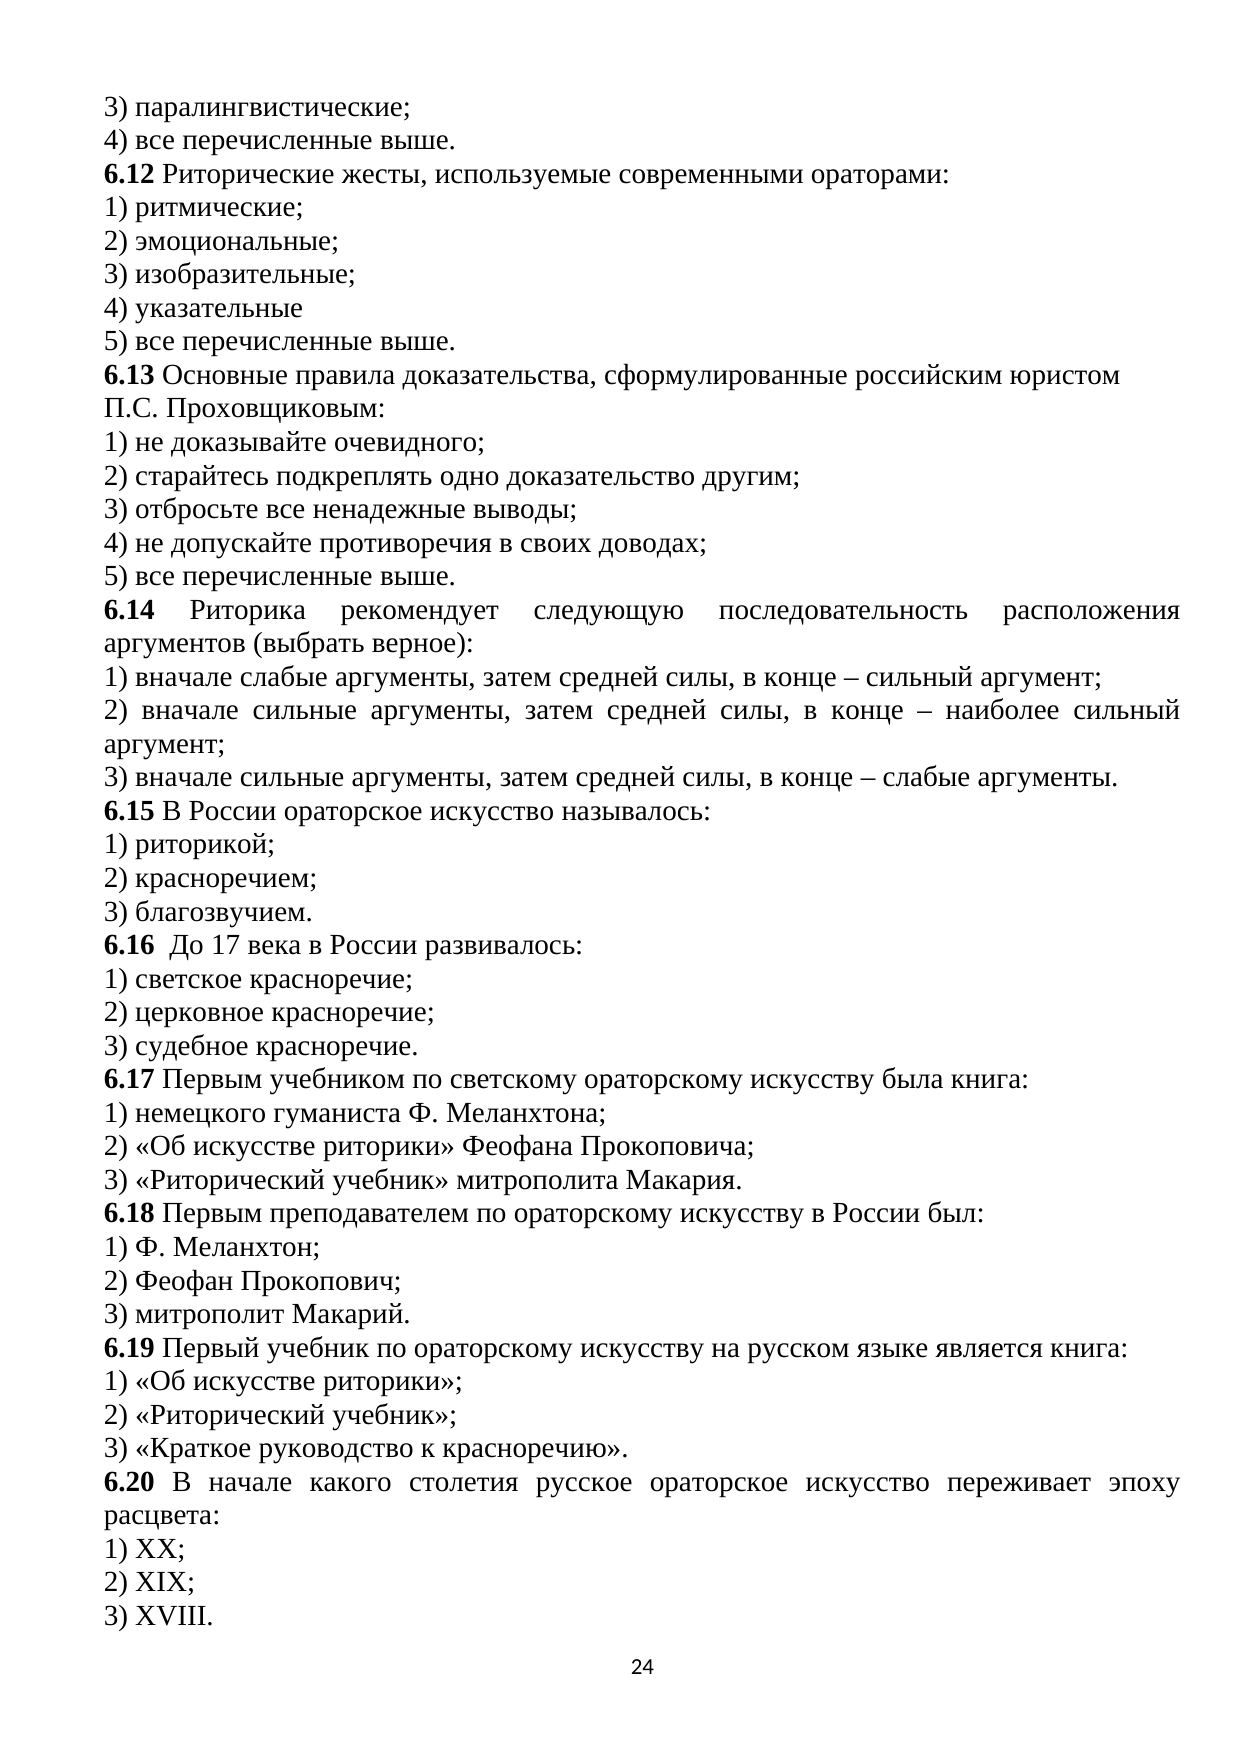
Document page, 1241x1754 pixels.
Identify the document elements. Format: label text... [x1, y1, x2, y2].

text 2) церковное красноречие; [103, 994, 1181, 1028]
text 6.18 Первым преподавателем по ораторскому искусству в России был: [103, 1196, 1181, 1229]
text 3) судебное красноречие. [103, 1028, 1181, 1061]
text 3) XVIII. [103, 1598, 1181, 1632]
text 2) красноречием; [103, 860, 1181, 894]
text 6.14 Риторика рекомендует следующую последовательность расположения аргументов (выбрать верное): [103, 592, 1181, 659]
text 6.15 В России ораторское искусство называлось: [103, 793, 1181, 827]
text 3) митрополит Макарий. [103, 1296, 1181, 1330]
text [103, 89, 1181, 357]
text 6.16 До 17 века в России развивалось: [103, 927, 1181, 961]
text 1) XX; [103, 1531, 1181, 1564]
text 1) немецкого гуманиста Ф. Меланхтона; [103, 1095, 1181, 1128]
text 1) Ф. Меланхтон; [103, 1229, 1181, 1263]
text 1) риторикой; [103, 827, 1181, 860]
text 6.17 Первым учебником по светскому ораторскому искусству была книга: [103, 1061, 1181, 1095]
text 6.20 В начале какого столетия русское ораторское искусство переживает эпоху расцвета: [103, 1464, 1181, 1531]
text 1) «Об искусстве риторики»; [103, 1363, 1181, 1397]
text 1) светское красноречие; [103, 961, 1181, 994]
text 1) вначале слабые аргументы, затем средней силы, в конце – сильный аргумент; [103, 659, 1181, 692]
text 2) XIX; [103, 1564, 1181, 1598]
text 3) благозвучием. [103, 894, 1181, 927]
text 6.19 Первый учебник по ораторскому искусству на русском языке является книга: [103, 1330, 1181, 1363]
text 3) вначале сильные аргументы, затем средней силы, в конце – слабые аргументы. [103, 759, 1181, 793]
text 2) Феофан Прокопович; [103, 1263, 1181, 1296]
text 2) «Об искусстве риторики» Феофана Прокоповича; [103, 1128, 1181, 1162]
text 3) «Краткое руководство к красноречию». [103, 1430, 1181, 1464]
text 3) «Риторический учебник» митрополита Макария. [103, 1162, 1181, 1196]
text 2) вначале сильные аргументы, затем средней силы, в конце – наиболее сильный аргумент; [103, 692, 1181, 759]
text 6.13 Основные правила доказательства, сформулированные российским юристом П.С. Проховщиковым: 1) не доказывайте очевидного; 2) старайтесь подкреплять одно доказательство другим; 3) отбросьте все ненадежные выводы; 4) не допускайте противоречия в своих доводах; 5) все перечисленные выше. [103, 357, 1181, 592]
text 2) «Риторический учебник»; [103, 1397, 1181, 1430]
